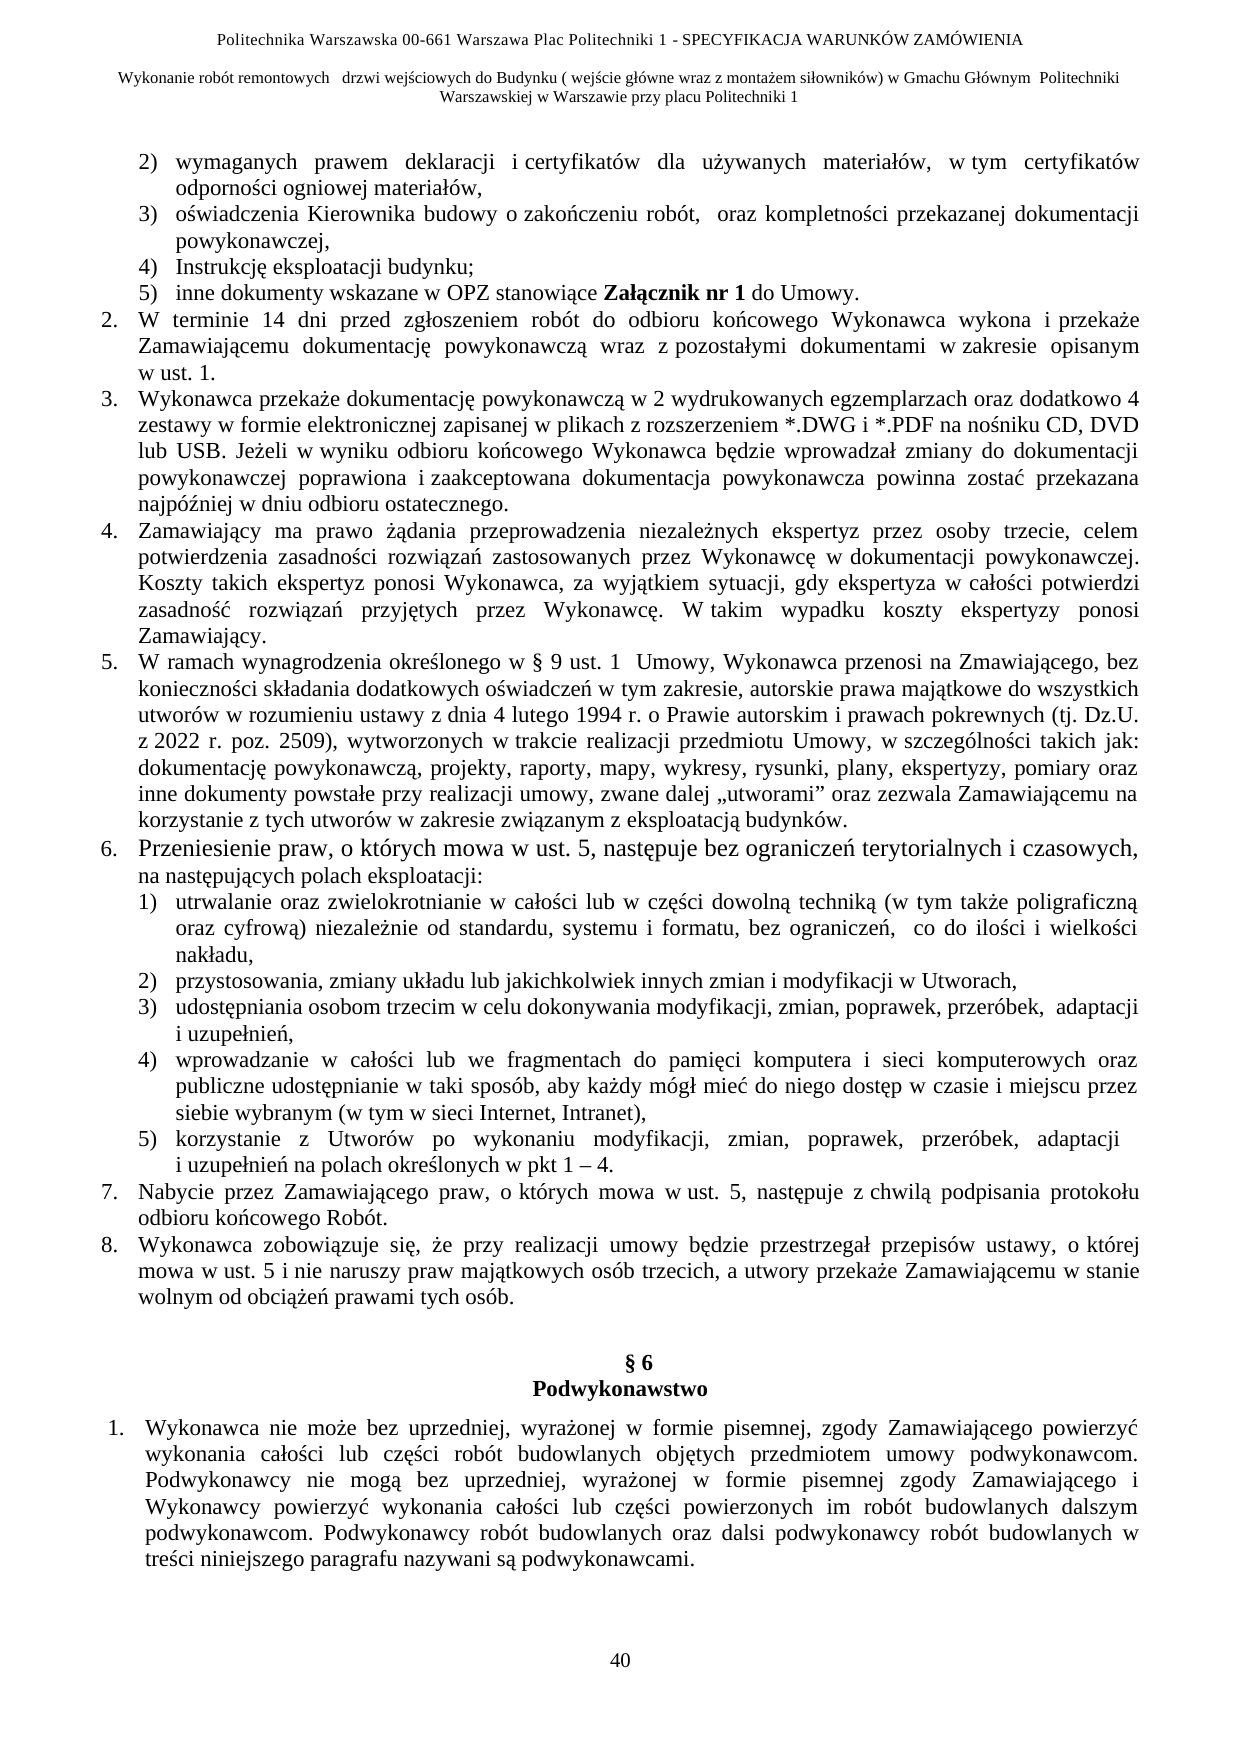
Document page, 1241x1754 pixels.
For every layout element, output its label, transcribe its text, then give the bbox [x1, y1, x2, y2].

list udostępniania osobom trzecim w celu dokonywania modyfikacji, zmian, poprawek, przeróbek, adaptacji i uzupełnień, [138, 993, 1140, 1046]
list Wykonawca zobowiązuje się, że przy realizacji umowy będzie przestrzegał przepisów ustawy, o której mowa w ust. 5 i nie naruszy praw majątkowych osób trzecich, a utwory przekaże Zamawiającemu w stanie wolnym od obciążeń prawami tych osób. [101, 1231, 1140, 1310]
list W ramach wynagrodzenia określonego w § 9 ust. 1 Umowy, Wykonawca przenosi na Zmawiającego, bez konieczności składania dodatkowych oświadczeń w tym zakresie, autorskie prawa majątkowe do wszystkich utworów w rozumieniu ustawy z dnia 4 lutego 1994 r. o Prawie autorskim i prawach pokrewnych (tj. Dz.U. z 2022 r. poz. 2509), wytworzonych w trakcie realizacji przedmiotu Umowy, w szczególności takich jak: dokumentację powykonawczą, projekty, raporty, mapy, wykresy, rysunki, plany, ekspertyzy, pomiary oraz inne dokumenty powstałe przy realizacji umowy, zwane dalej „utworami” oraz zezwala Zamawiającemu na korzystanie z tych utworów w zakresie związanym z eksploatacją budynków. [101, 648, 1140, 833]
list Przeniesienie praw, o których mowa w ust. 5, następuje bez ograniczeń terytorialnych i czasowych, na następujących polach eksploatacji: [100, 833, 1140, 888]
list inne dokumenty wskazane w OPZ stanowiące Załącznik nr 1 do Umowy. [138, 279, 1140, 306]
list korzystanie z Utworów po wykonaniu modyfikacji, zmian, poprawek, przeróbek, adaptacji i uzupełnień na polach określonych w pkt 1 – 4. [138, 1125, 1140, 1178]
list wprowadzanie w całości lub we fragmentach do pamięci komputera i sieci komputerowych oraz publiczne udostępnianie w taki sposób, aby każdy mógł mieć do niego dostęp w czasie i miejscu przez siebie wybranym (w tym w sieci Internet, Intranet), [138, 1046, 1140, 1125]
list Wykonawca nie może bez uprzedniej, wyrażonej w formie pisemnej, zgody Zamawiającego powierzyć wykonania całości lub części robót budowlanych objętych przedmiotem umowy podwykonawcom. Podwykonawcy nie mogą bez uprzedniej, wyrażonej w formie pisemnej zgody Zamawiającego i Wykonawcy powierzyć wykonania całości lub części powierzonych im robót budowlanych dalszym podwykonawcom. Podwykonawcy robót budowlanych oraz dalsi podwykonawcy robót budowlanych w treści niniejszego paragrafu nazywani są podwykonawcami. [107, 1414, 1140, 1572]
text Podwykonawstwo [100, 1375, 1140, 1401]
list Nabycie przez Zamawiającego praw, o których mowa w ust. 5, następuje z chwilą podpisania protokołu odbioru końcowego Robót. [101, 1178, 1140, 1231]
text § 6 [138, 1348, 1140, 1375]
list wymaganych prawem deklaracji i certyfikatów dla używanych materiałów, w tym certyfikatów odporności ogniowej materiałów, [138, 148, 1140, 200]
list utrwalanie oraz zwielokrotnianie w całości lub w części dowolną techniką (w tym także poligraficzną oraz cyfrową) niezależnie od standardu, systemu i formatu, bez ograniczeń, co do ilości i wielkości nakładu, [138, 888, 1140, 967]
list W terminie 14 dni przed zgłoszeniem robót do odbioru końcowego Wykonawca wykona i przekaże Zamawiającemu dokumentację powykonawczą wraz z pozostałymi dokumentami w zakresie opisanym w ust. 1. [101, 306, 1140, 385]
list Instrukcję eksploatacji budynku; [138, 253, 1140, 279]
list Zamawiający ma prawo żądania przeprowadzenia niezależnych ekspertyz przez osoby trzecie, celem potwierdzenia zasadności rozwiązań zastosowanych przez Wykonawcę w dokumentacji powykonawczej. Koszty takich ekspertyz ponosi Wykonawca, za wyjątkiem sytuacji, gdy ekspertyza w całości potwierdzi zasadność rozwiązań przyjętych przez Wykonawcę. W takim wypadku koszty ekspertyzy ponosi Zamawiający. [101, 517, 1140, 648]
list oświadczenia Kierownika budowy o zakończeniu robót, oraz kompletności przekazanej dokumentacji powykonawczej, [138, 200, 1140, 253]
list Wykonawca przekaże dokumentację powykonawczą w 2 wydrukowanych egzemplarzach oraz dodatkowo 4 zestawy w formie elektronicznej zapisanej w plikach z rozszerzeniem *.DWG i *.PDF na nośniku CD, DVD lub USB. Jeżeli w wyniku odbioru końcowego Wykonawca będzie wprowadzał zmiany do dokumentacji powykonawczej poprawiona i zaakceptowana dokumentacja powykonawcza powinna zostać przekazana najpóźniej w dniu odbioru ostatecznego. [101, 385, 1140, 517]
list przystosowania, zmiany układu lub jakichkolwiek innych zmian i modyfikacji w Utworach, [138, 967, 1140, 993]
